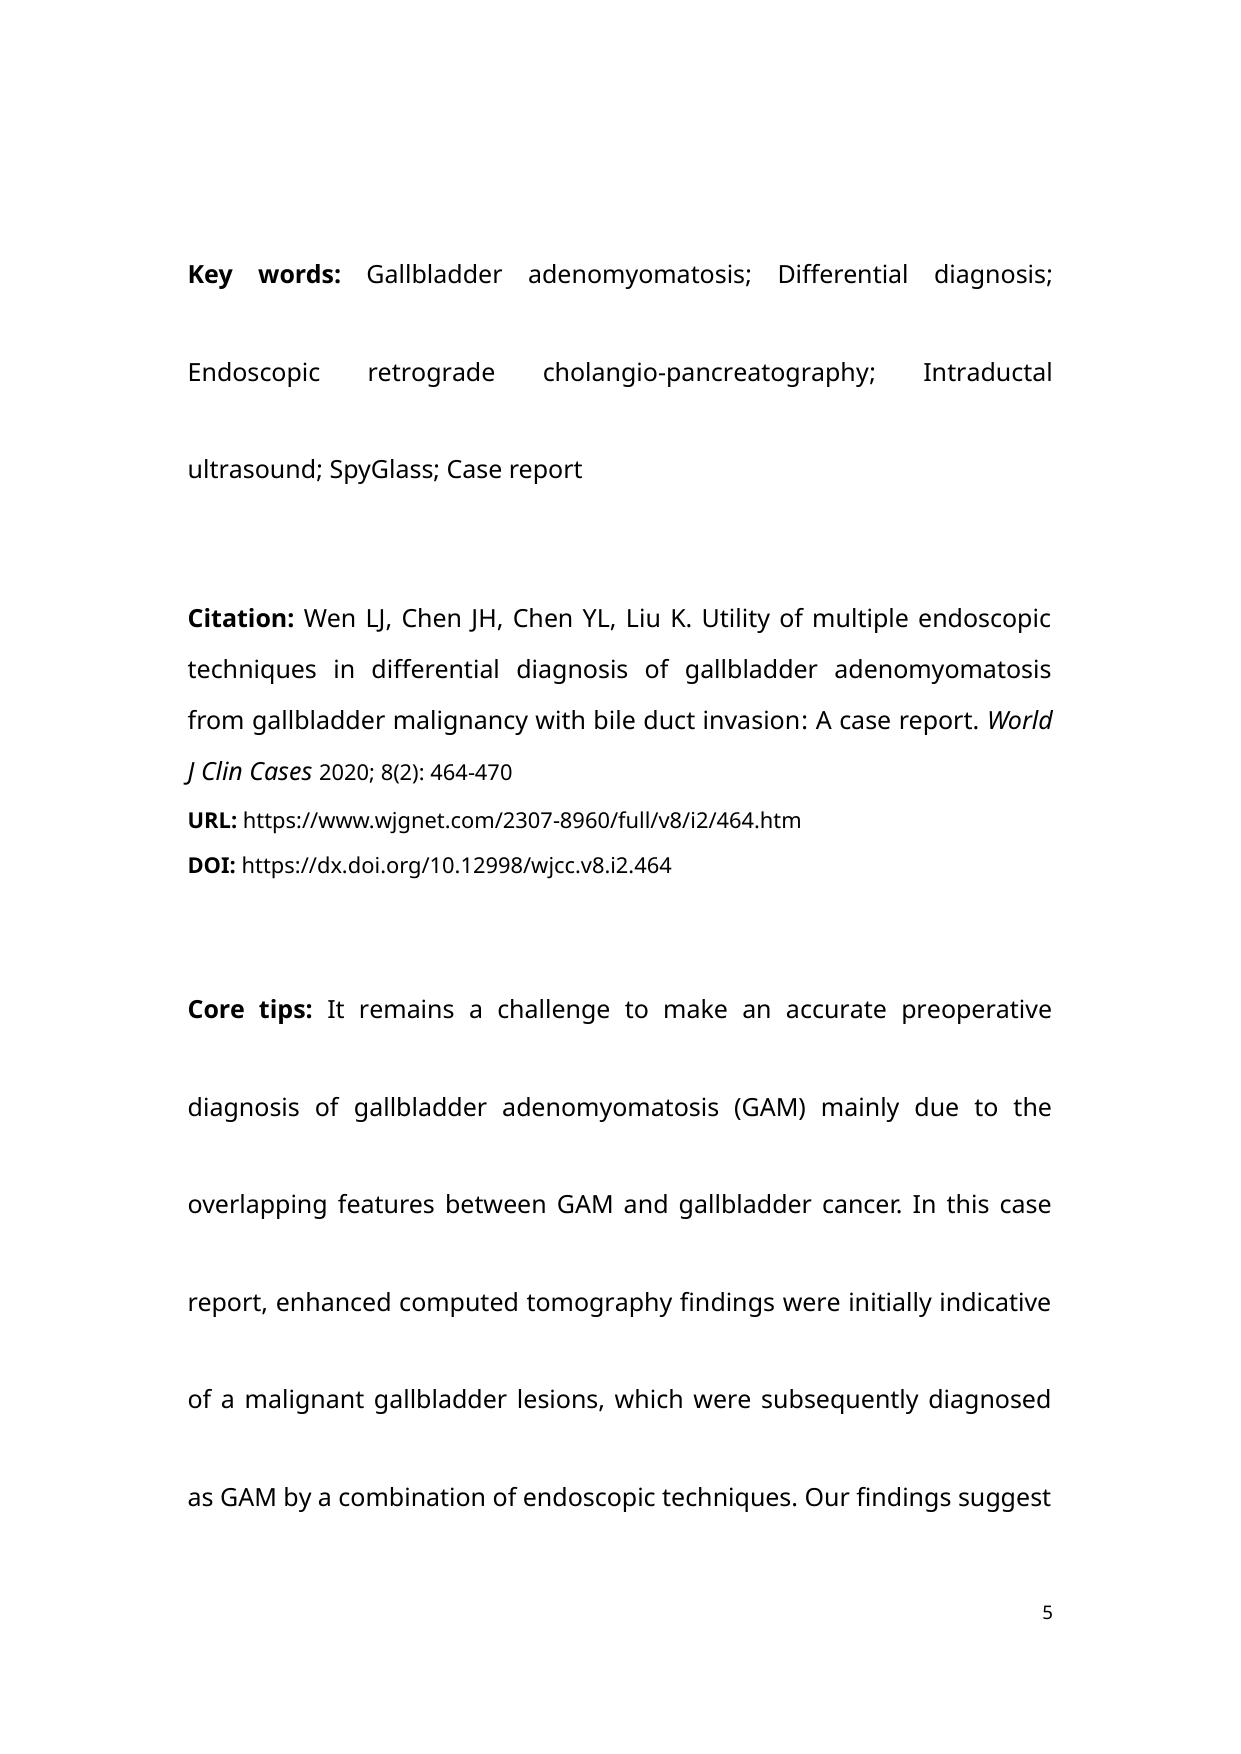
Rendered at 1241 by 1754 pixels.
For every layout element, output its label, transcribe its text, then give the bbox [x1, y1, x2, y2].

text Key words: Gallbladder adenomyomatosis; Differential diagnosis; Endoscopic retrograde cholangio-pancreatography; Intraductal ultrasound; SpyGlass; Case report [187, 242, 1053, 502]
text DOI: https://dx.doi.org/10.12998/wjcc.v8.i2.464 [187, 849, 1053, 879]
text Citation: Wen LJ, Chen JH, Chen YL, Liu K. Utility of multiple endoscopic techniques in differential diagnosis of gallbladder adenomyomatosis from gallbladder malignancy with bile duct invasion: A case report. World J Clin Cases 2020; 8(2): 464-470 [187, 601, 1053, 788]
text URL: https://www.wjgnet.com/2307-8960/full/v8/i2/464.htm [187, 805, 1053, 835]
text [187, 976, 1053, 1529]
